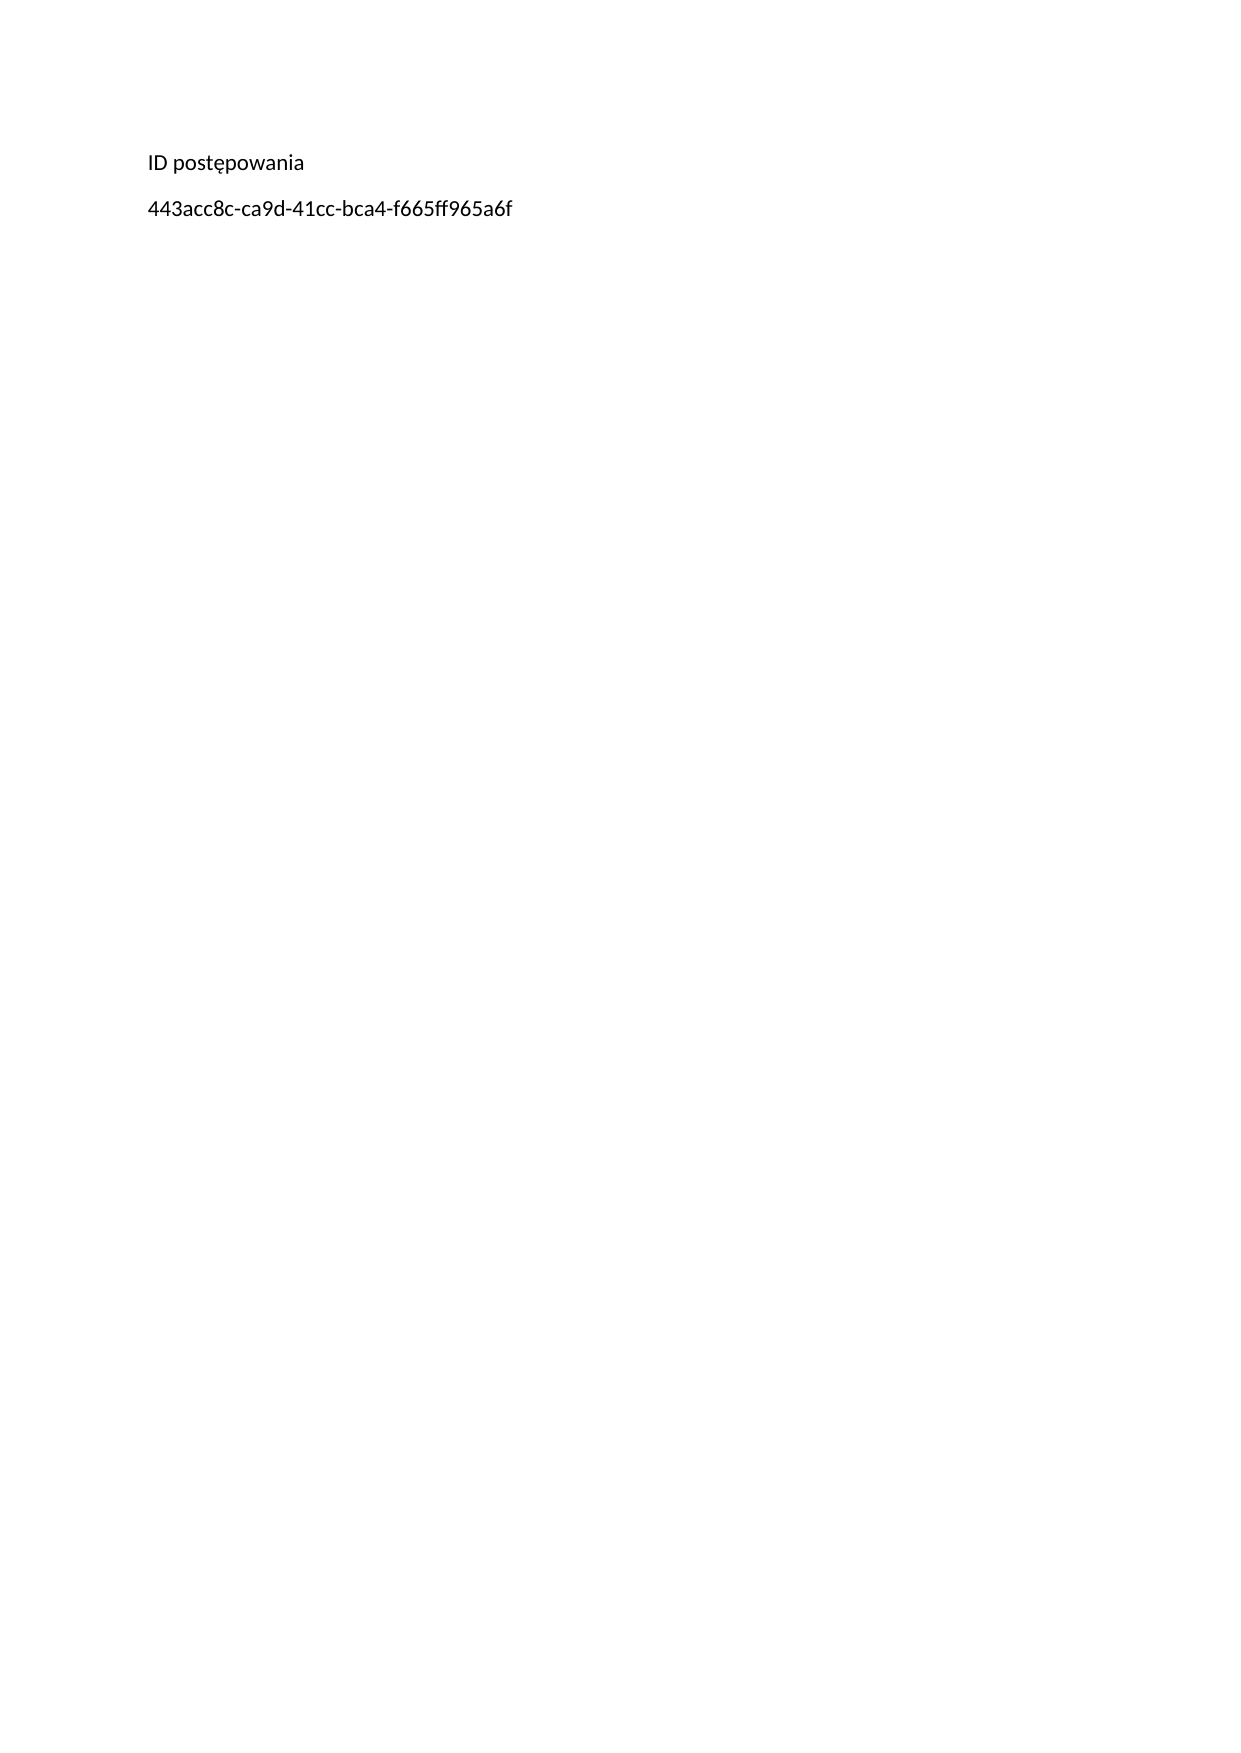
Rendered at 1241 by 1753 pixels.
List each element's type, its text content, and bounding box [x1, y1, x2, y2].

text 443acc8c-ca9d-41cc-bca4-f665ff965a6f [148, 194, 1092, 223]
text ID postępowania [148, 148, 1092, 176]
